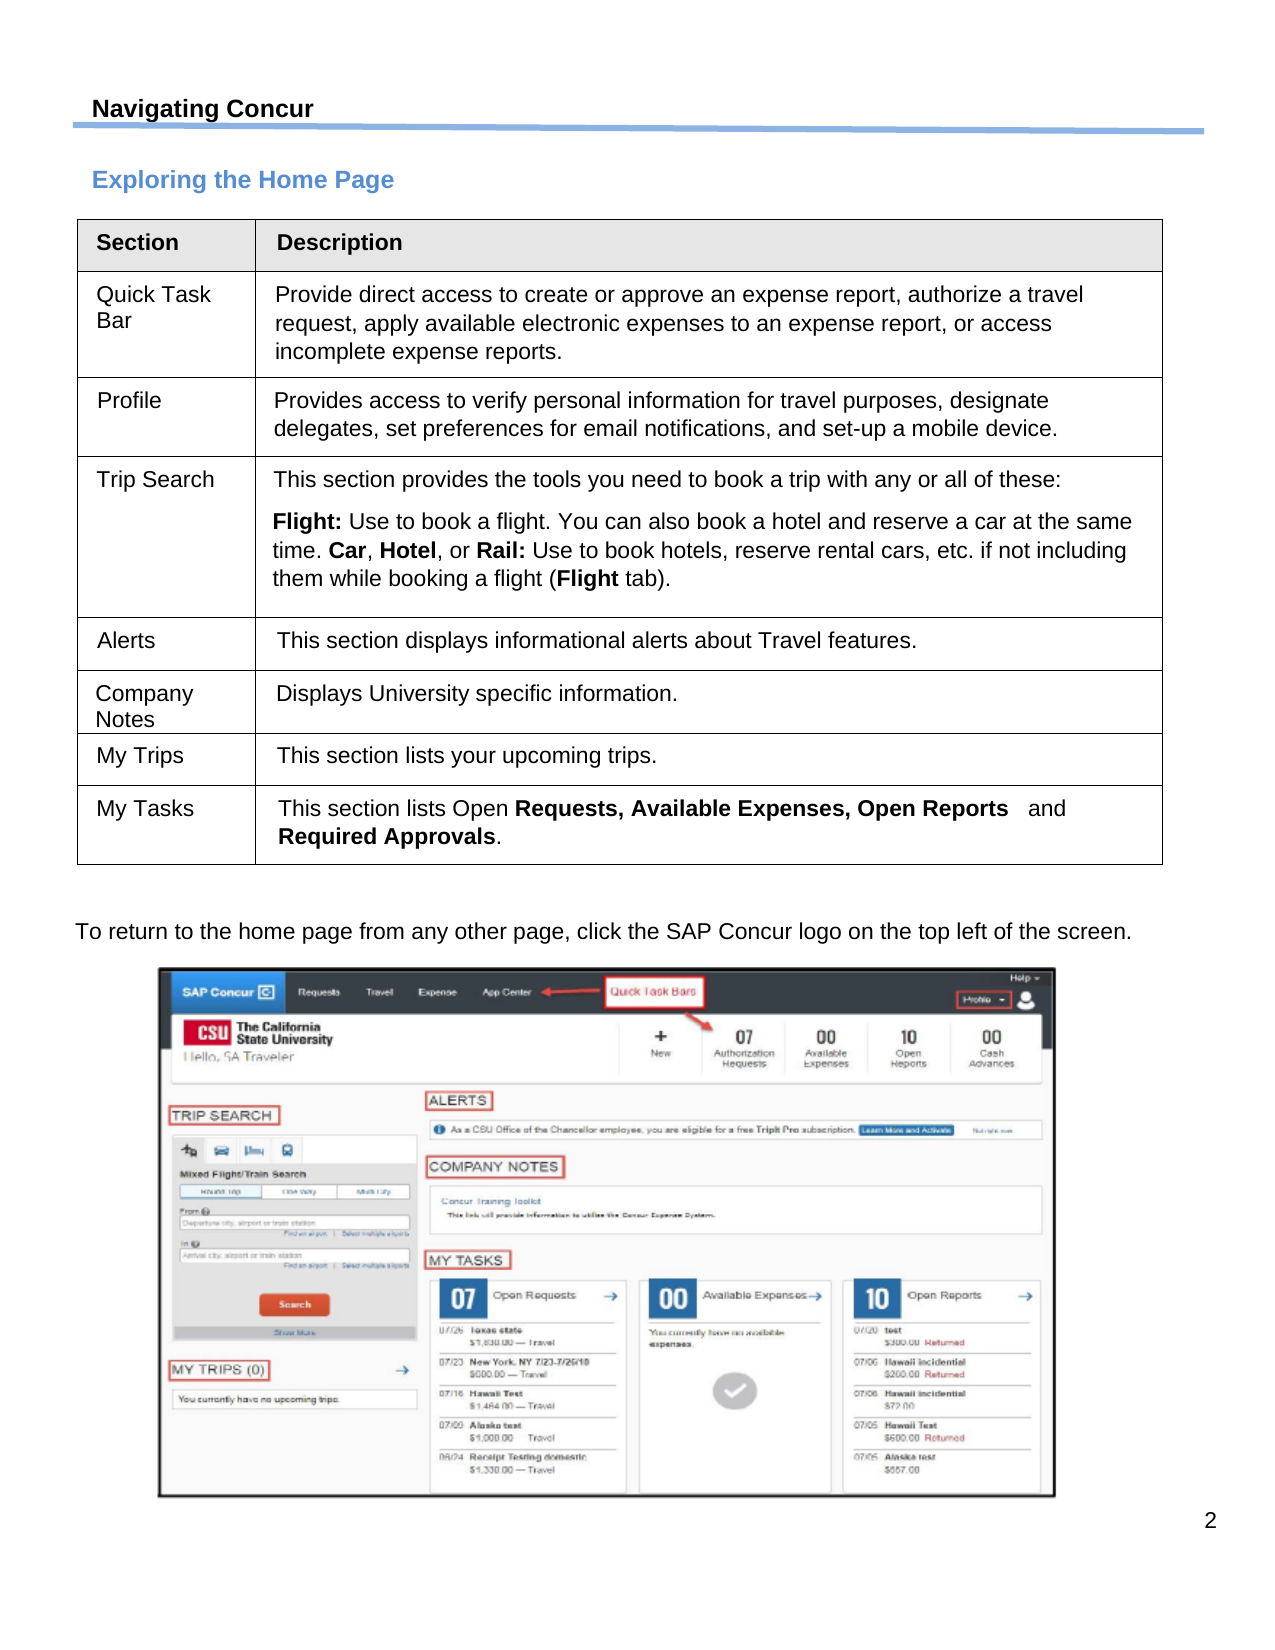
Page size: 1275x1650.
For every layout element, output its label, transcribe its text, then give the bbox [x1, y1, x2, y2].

subtitle Navigating Concur [75, 94, 1217, 123]
table_cell My Tasks [78, 786, 255, 864]
table_cell Profile [78, 378, 255, 456]
table_cell This section lists Open Requests, Available Expenses, Open Reports and Required Approvals. [256, 786, 1162, 864]
table_cell This section displays informational alerts about Travel features. [256, 618, 1162, 670]
table_cell This section provides the tools you need to book a trip with any or all of these: Flight: Use to book a flight. You can also book hotel and reserve a car at the same time. Car, Hotel, or Rail: Use to book hotels, reserve rental cars, etc. if not including them while booking a flight (Flight tab). [256, 457, 1162, 617]
table_header Section [78, 220, 255, 271]
table_cell This section lists your upcoming trips. [256, 734, 1162, 785]
picture [152, 967, 1059, 1503]
subtitle Exploring the Home Page [75, 165, 1217, 193]
table_cell Trip Search [78, 457, 255, 617]
table_cell Company Notes [78, 671, 255, 732]
table_cell Provide direct access to create or approve an expense report, authorize a travel request, apply available electronic expenses to an expense report, or access incomplete expense reports. [256, 272, 1162, 377]
text To return to the home page from any other page, click the SAP Concur logo on the top left of the screen. [75, 918, 1217, 944]
table_cell Quick Task Bar [78, 272, 255, 377]
table_cell Displays University specific information. [256, 671, 1162, 732]
table_cell Provides access to verify personal information for travel purposes, designate delegates, set preferences for email notifications, and set-up a mobile device. [256, 378, 1162, 456]
table_cell Alerts [78, 618, 255, 670]
table_cell My Trips [78, 734, 255, 785]
table_header Description [256, 220, 1162, 271]
